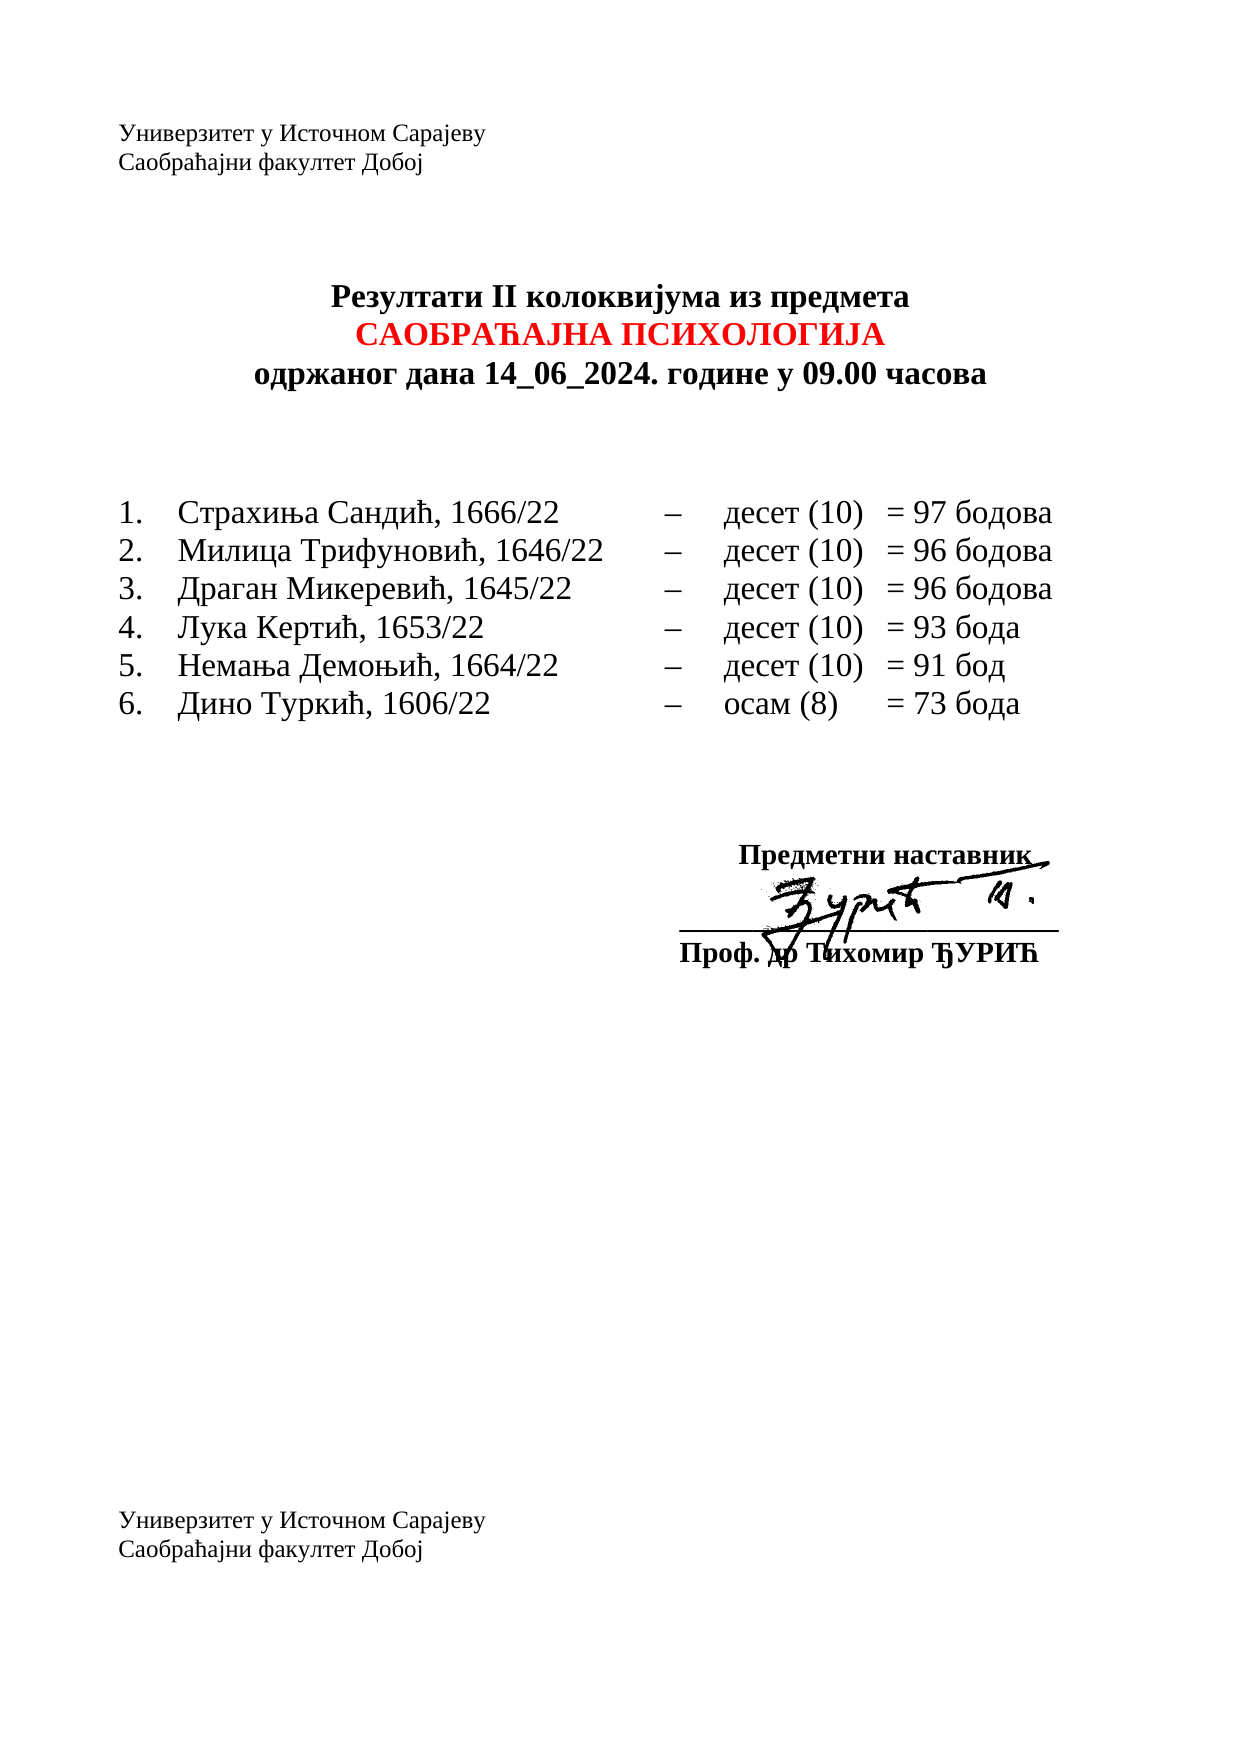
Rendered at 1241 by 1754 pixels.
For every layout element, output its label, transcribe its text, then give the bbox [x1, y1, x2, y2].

text Предметни наставник [118, 837, 1122, 870]
text 1. Страхиња Сандић, 1666/22 – десет (10) = 97 бодова [118, 492, 1122, 530]
text Проф. др Тихомир ЂУРИЋ [118, 935, 1122, 969]
list Саобраћајни факултет Добој [118, 147, 1122, 176]
list САОБРАЋАЈНА ПСИХОЛОГИЈА [118, 314, 1122, 353]
text 2. Милица Трифуновић, 1646/22 – десет (10) = 96 бодова [118, 530, 1122, 568]
text 3. Драган Микеревић, 1645/22 – десет (10) = 96 бодова [118, 568, 1122, 607]
text 4. Лука Кертић, 1653/22 – десет (10) = 93 бода [118, 607, 1122, 645]
list одржаног дана 14_06_2024. године у 09.00 часова [118, 353, 1122, 391]
text 5. Немања Демоњић, 1664/22 – десет (10) = 91 бод [118, 645, 1122, 683]
list Универзитет у Источном Сарајеву [118, 1505, 1122, 1534]
list Универзитет у Источном Сарајеву [118, 118, 1122, 147]
text 6. Дино Туркић, 1606/22 – осам (8) = 73 бода [118, 683, 1122, 722]
text __________________________ [118, 902, 1122, 935]
list Саобраћајни факултет Добој [118, 1534, 1122, 1563]
list Резултати II колоквијума из предмета [118, 276, 1122, 314]
